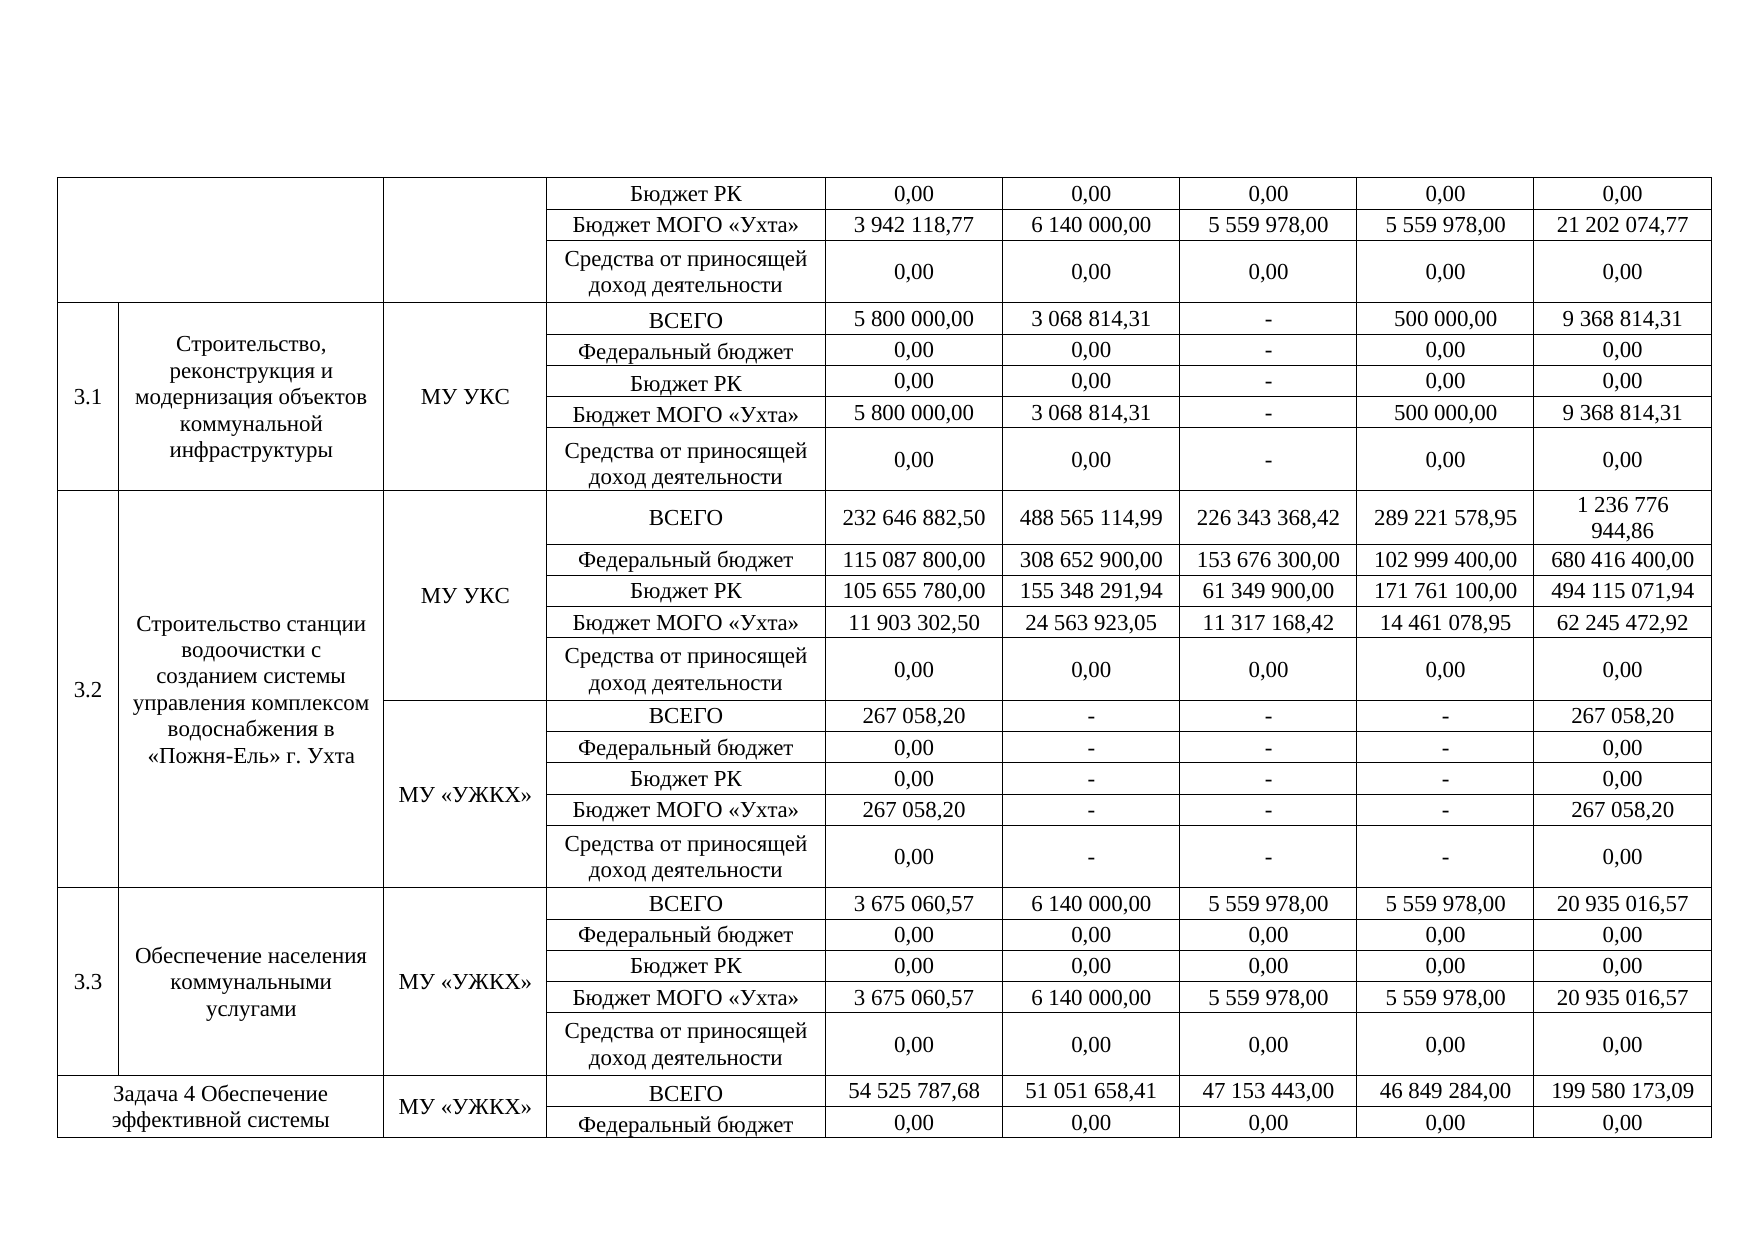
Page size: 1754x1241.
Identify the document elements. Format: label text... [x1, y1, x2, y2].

table_cell 0,00 [826, 826, 1002, 887]
table_cell Бюджет РК [547, 576, 825, 606]
table_cell 5 559 978,00 [1357, 888, 1533, 918]
table_cell 3 068 814,31 [1003, 397, 1179, 427]
table_cell - [1180, 826, 1356, 887]
table_cell 0,00 [1003, 366, 1179, 396]
table_cell 0,00 [1534, 826, 1711, 887]
table_cell 0,00 [1180, 1107, 1356, 1137]
table_cell 0,00 [1180, 241, 1356, 302]
table_cell 3.2 [58, 491, 118, 887]
table_cell Средства от приносящей доход деятельности [547, 826, 825, 887]
table_cell 488 565 114,99 [1003, 491, 1179, 543]
table_cell 6 140 000,00 [1003, 210, 1179, 240]
table_cell 0,00 [1357, 428, 1533, 490]
table_cell 61 349 900,00 [1180, 576, 1356, 606]
table_cell - [1003, 795, 1179, 825]
table_cell 267 058,20 [826, 795, 1002, 825]
table_cell 0,00 [1003, 1013, 1179, 1075]
table_cell 0,00 [1180, 638, 1356, 700]
table_cell 0,00 [1003, 1107, 1179, 1137]
table_cell Федеральный бюджет [547, 1107, 825, 1137]
table_cell 9 368 814,31 [1534, 397, 1711, 427]
table_cell - [1357, 826, 1533, 887]
table_cell 20 935 016,57 [1534, 982, 1711, 1012]
table_cell Средства от приносящей доход деятельности [547, 428, 825, 490]
table_cell 0,00 [826, 951, 1002, 981]
table_cell 62 245 472,92 [1534, 607, 1711, 637]
table_cell 0,00 [826, 335, 1002, 365]
table_cell Бюджет МОГО «Ухта» [547, 795, 825, 825]
table_cell 0,00 [1357, 638, 1533, 700]
table_cell 0,00 [826, 366, 1002, 396]
table_cell 0,00 [1534, 1107, 1711, 1137]
table_cell Бюджет МОГО «Ухта» [547, 397, 825, 427]
table_cell 0,00 [1534, 763, 1711, 793]
table_cell - [1180, 428, 1356, 490]
table_cell - [1180, 701, 1356, 731]
table_cell 0,00 [826, 1013, 1002, 1075]
table_cell 0,00 [1357, 1107, 1533, 1137]
table_cell 51 051 658,41 [1003, 1076, 1179, 1106]
table_cell МУ УКС [384, 491, 546, 700]
table_cell - [1003, 826, 1179, 887]
table_cell Обеспечение населения коммунальными услугами [119, 888, 383, 1075]
table_cell 3.1 [58, 303, 118, 490]
table_cell - [1003, 732, 1179, 762]
table_cell 0,00 [1534, 638, 1711, 700]
table_cell 0,00 [1357, 1013, 1533, 1075]
table_cell 3 675 060,57 [826, 982, 1002, 1012]
table_cell 680 416 400,00 [1534, 545, 1711, 575]
table_cell 11 317 168,42 [1180, 607, 1356, 637]
table_cell - [1003, 701, 1179, 731]
table_cell 54 525 787,68 [826, 1076, 1002, 1106]
table_cell 0,00 [1534, 920, 1711, 950]
table_cell 267 058,20 [826, 701, 1002, 731]
table_cell Федеральный бюджет [547, 335, 825, 365]
table_cell 267 058,20 [1534, 701, 1711, 731]
table_cell Федеральный бюджет [547, 920, 825, 950]
table_cell 0,00 [1357, 335, 1533, 365]
table_cell 5 559 978,00 [1180, 982, 1356, 1012]
table_cell ВСЕГО [547, 1076, 825, 1106]
table_cell 153 676 300,00 [1180, 545, 1356, 575]
table_cell 105 655 780,00 [826, 576, 1002, 606]
table_cell 3 675 060,57 [826, 888, 1002, 918]
table_cell 289 221 578,95 [1357, 491, 1533, 543]
table_cell Бюджет МОГО «Ухта» [547, 210, 825, 240]
table_cell 5 800 000,00 [826, 397, 1002, 427]
table_cell - [1180, 795, 1356, 825]
table_cell - [1357, 701, 1533, 731]
table_cell 155 348 291,94 [1003, 576, 1179, 606]
table_cell 46 849 284,00 [1357, 1076, 1533, 1106]
table_cell Бюджет РК [547, 951, 825, 981]
table_cell 0,00 [1003, 638, 1179, 700]
table_cell - [1357, 763, 1533, 793]
table_cell 5 800 000,00 [826, 303, 1002, 333]
table_cell 6 140 000,00 [1003, 982, 1179, 1012]
table_cell 20 935 016,57 [1534, 888, 1711, 918]
table_cell 500 000,00 [1357, 303, 1533, 333]
table_cell 0,00 [1003, 241, 1179, 302]
table_cell 0,00 [1534, 732, 1711, 762]
table_cell 0,00 [1534, 366, 1711, 396]
table_cell МУ «УЖКХ» [384, 1076, 546, 1137]
table_cell 5 559 978,00 [1180, 888, 1356, 918]
table_cell 5 559 978,00 [1357, 210, 1533, 240]
table_cell 0,00 [826, 178, 1002, 208]
table_cell 199 580 173,09 [1534, 1076, 1711, 1106]
table_cell 102 999 400,00 [1357, 545, 1533, 575]
table_cell 500 000,00 [1357, 397, 1533, 427]
table_cell ВСЕГО [547, 491, 825, 543]
table_cell 308 652 900,00 [1003, 545, 1179, 575]
table_cell - [1357, 795, 1533, 825]
table_cell - [1180, 397, 1356, 427]
table_cell Федеральный бюджет [547, 732, 825, 762]
table_cell 3 942 118,77 [826, 210, 1002, 240]
table_cell 11 903 302,50 [826, 607, 1002, 637]
table_cell 3 068 814,31 [1003, 303, 1179, 333]
table_cell 0,00 [1180, 951, 1356, 981]
table_cell 0,00 [1003, 178, 1179, 208]
table_cell 0,00 [1357, 951, 1533, 981]
table_cell 0,00 [1357, 178, 1533, 208]
table_cell Средства от приносящей доход деятельности [547, 638, 825, 700]
table_cell 21 202 074,77 [1534, 210, 1711, 240]
table_cell 0,00 [1534, 178, 1711, 208]
table_cell ВСЕГО [547, 888, 825, 918]
table_cell 232 646 882,50 [826, 491, 1002, 543]
table_cell 0,00 [1357, 366, 1533, 396]
table_cell 0,00 [826, 1107, 1002, 1137]
table_cell 24 563 923,05 [1003, 607, 1179, 637]
table_cell 0,00 [1003, 335, 1179, 365]
table_cell 171 761 100,00 [1357, 576, 1533, 606]
table_cell 0,00 [1534, 241, 1711, 302]
table_cell 0,00 [1180, 178, 1356, 208]
table_cell Строительство станции водоочистки с созданием системы управления комплексом водоснабжения в «Пожня-Ель» г. Ухта [119, 491, 383, 887]
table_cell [547, 241, 825, 302]
table_cell 0,00 [826, 241, 1002, 302]
table_cell 0,00 [1003, 951, 1179, 981]
table_cell 47 153 443,00 [1180, 1076, 1356, 1106]
table_cell 0,00 [826, 732, 1002, 762]
table_cell Бюджет МОГО «Ухта» [547, 982, 825, 1012]
table_cell 0,00 [1180, 1013, 1356, 1075]
table_cell Бюджет МОГО «Ухта» [547, 607, 825, 637]
table_cell Строительство, реконструкция и модернизация объектов коммунальной инфраструктуры [119, 303, 383, 490]
table_cell ВСЕГО [547, 303, 825, 333]
table_cell 226 343 368,42 [1180, 491, 1356, 543]
table_cell - [1357, 732, 1533, 762]
table_cell МУ УКС [384, 303, 546, 490]
table_cell Федеральный бюджет [547, 545, 825, 575]
table_cell - [1180, 366, 1356, 396]
table_cell 3.3 [58, 888, 118, 1075]
table_cell 0,00 [1534, 951, 1711, 981]
table_cell Бюджет РК [547, 763, 825, 793]
table_cell 0,00 [826, 428, 1002, 490]
table_cell 494 115 071,94 [1534, 576, 1711, 606]
table_cell МУ «УЖКХ» [384, 888, 546, 1075]
table_cell - [1180, 303, 1356, 333]
table_cell - [1003, 763, 1179, 793]
table_cell 0,00 [1357, 241, 1533, 302]
table_cell Средства от приносящей доход деятельности [547, 1013, 825, 1075]
table_cell ВСЕГО [547, 701, 825, 731]
table_cell 0,00 [826, 638, 1002, 700]
table_cell 5 559 978,00 [1180, 210, 1356, 240]
table_cell 0,00 [1534, 428, 1711, 490]
table_cell 9 368 814,31 [1534, 303, 1711, 333]
table_cell - [1180, 732, 1356, 762]
table_cell МУ «УЖКХ» [384, 701, 546, 887]
table_cell 0,00 [1180, 920, 1356, 950]
table_cell 267 058,20 [1534, 795, 1711, 825]
table_cell 0,00 [1003, 428, 1179, 490]
table_cell Бюджет РК [547, 366, 825, 396]
table_cell 115 087 800,00 [826, 545, 1002, 575]
table_cell 1 236 776 944,86 [1534, 491, 1711, 543]
table_cell 0,00 [1534, 335, 1711, 365]
table_cell 0,00 [826, 920, 1002, 950]
table_cell 6 140 000,00 [1003, 888, 1179, 918]
table_cell 14 461 078,95 [1357, 607, 1533, 637]
table_cell - [1180, 763, 1356, 793]
table_cell Бюджет РК [547, 178, 825, 208]
table_cell 0,00 [826, 763, 1002, 793]
table_cell Задача 4 Обеспечение эффективной системы управления Программой [58, 1076, 383, 1137]
table_cell - [1180, 335, 1356, 365]
table_cell 0,00 [1357, 920, 1533, 950]
table_cell 5 559 978,00 [1357, 982, 1533, 1012]
table_cell 0,00 [1534, 1013, 1711, 1075]
table_cell 0,00 [1003, 920, 1179, 950]
